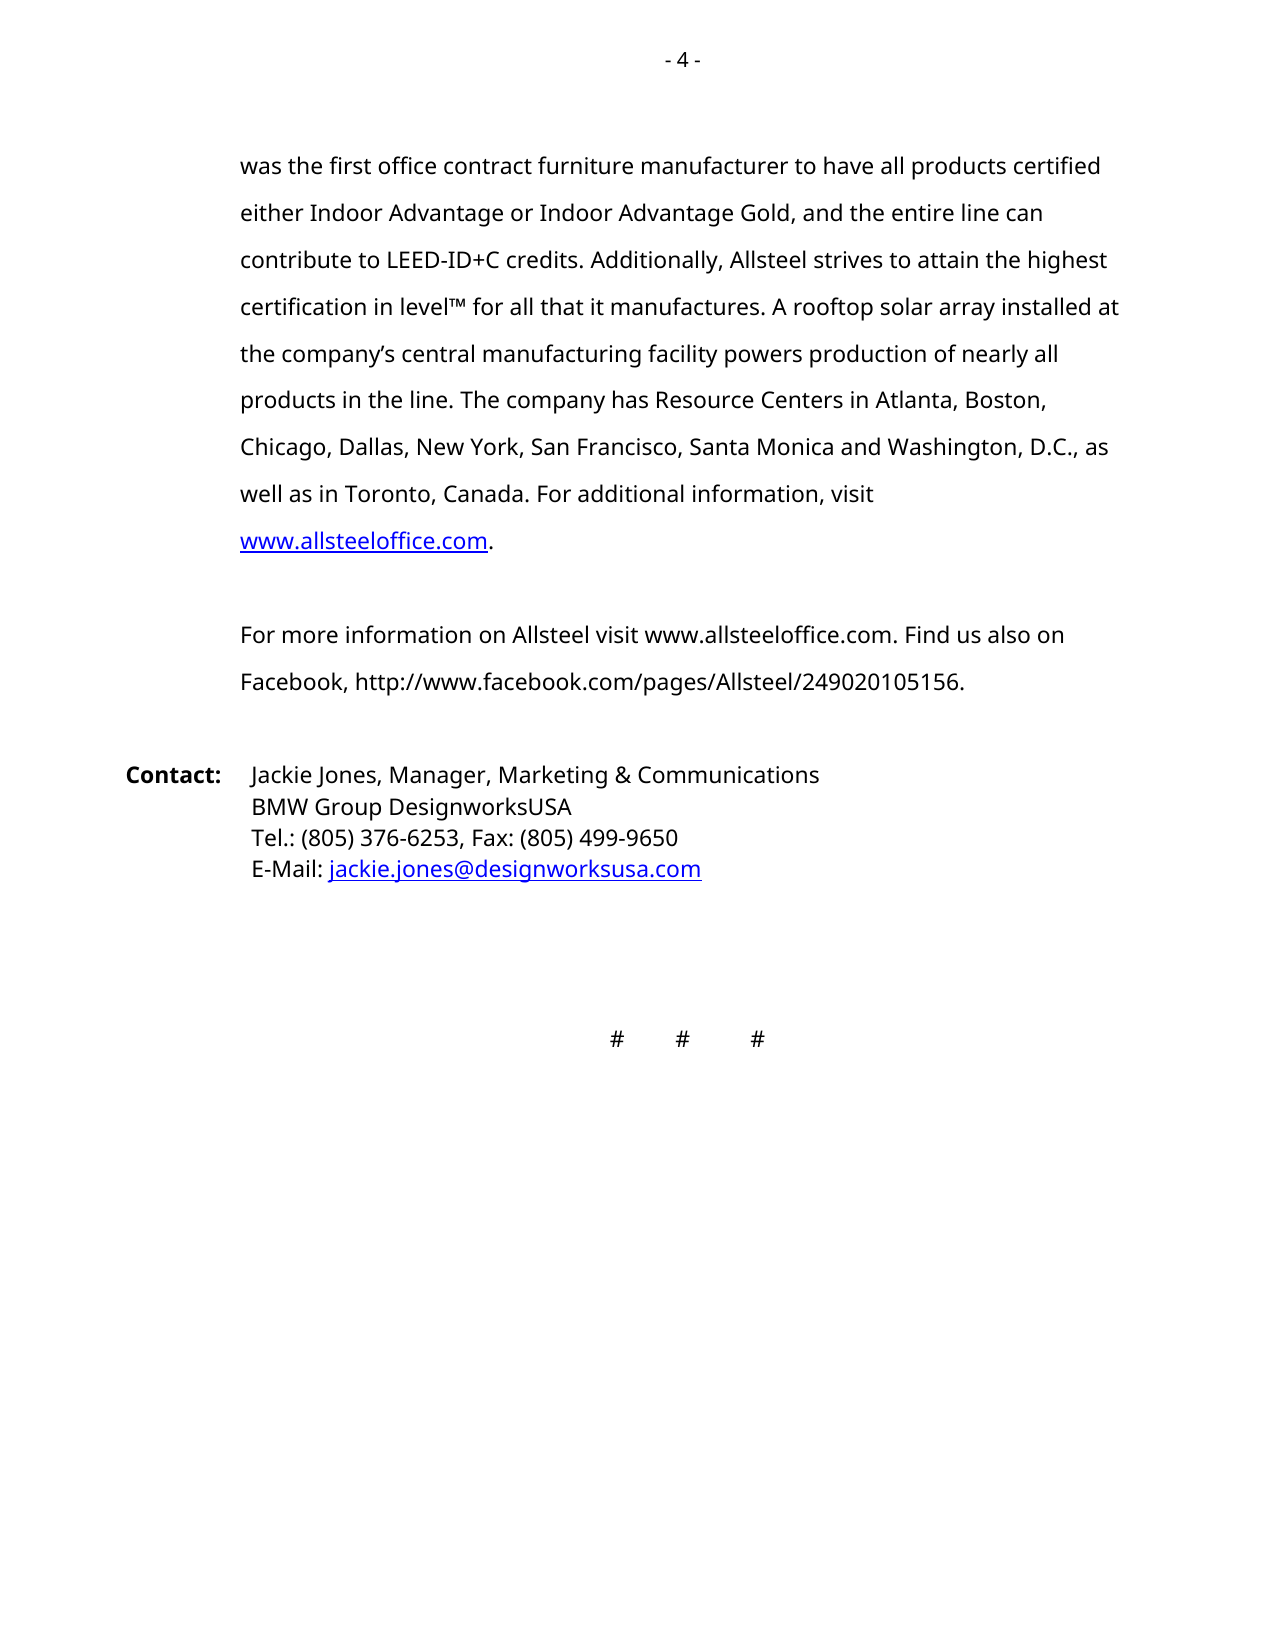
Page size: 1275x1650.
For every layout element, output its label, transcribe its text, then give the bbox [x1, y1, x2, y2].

text For more information on Allsteel visit www.allsteeloffice.com. Find us also on Facebook, http://www.facebook.com/pages/Allsteel/249020105156. [240, 619, 1125, 697]
text # # # [249, 1023, 1125, 1054]
table_header Jackie Jones, Manager, Marketing & Communications BMW Group DesignworksUSA Tel.: (805) 376-6253, Fax: (805) 499-9650 E-Mail: jackie.jones@designworksusa.com [240, 759, 839, 981]
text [240, 150, 1125, 556]
table_header Contact: [49, 759, 240, 981]
